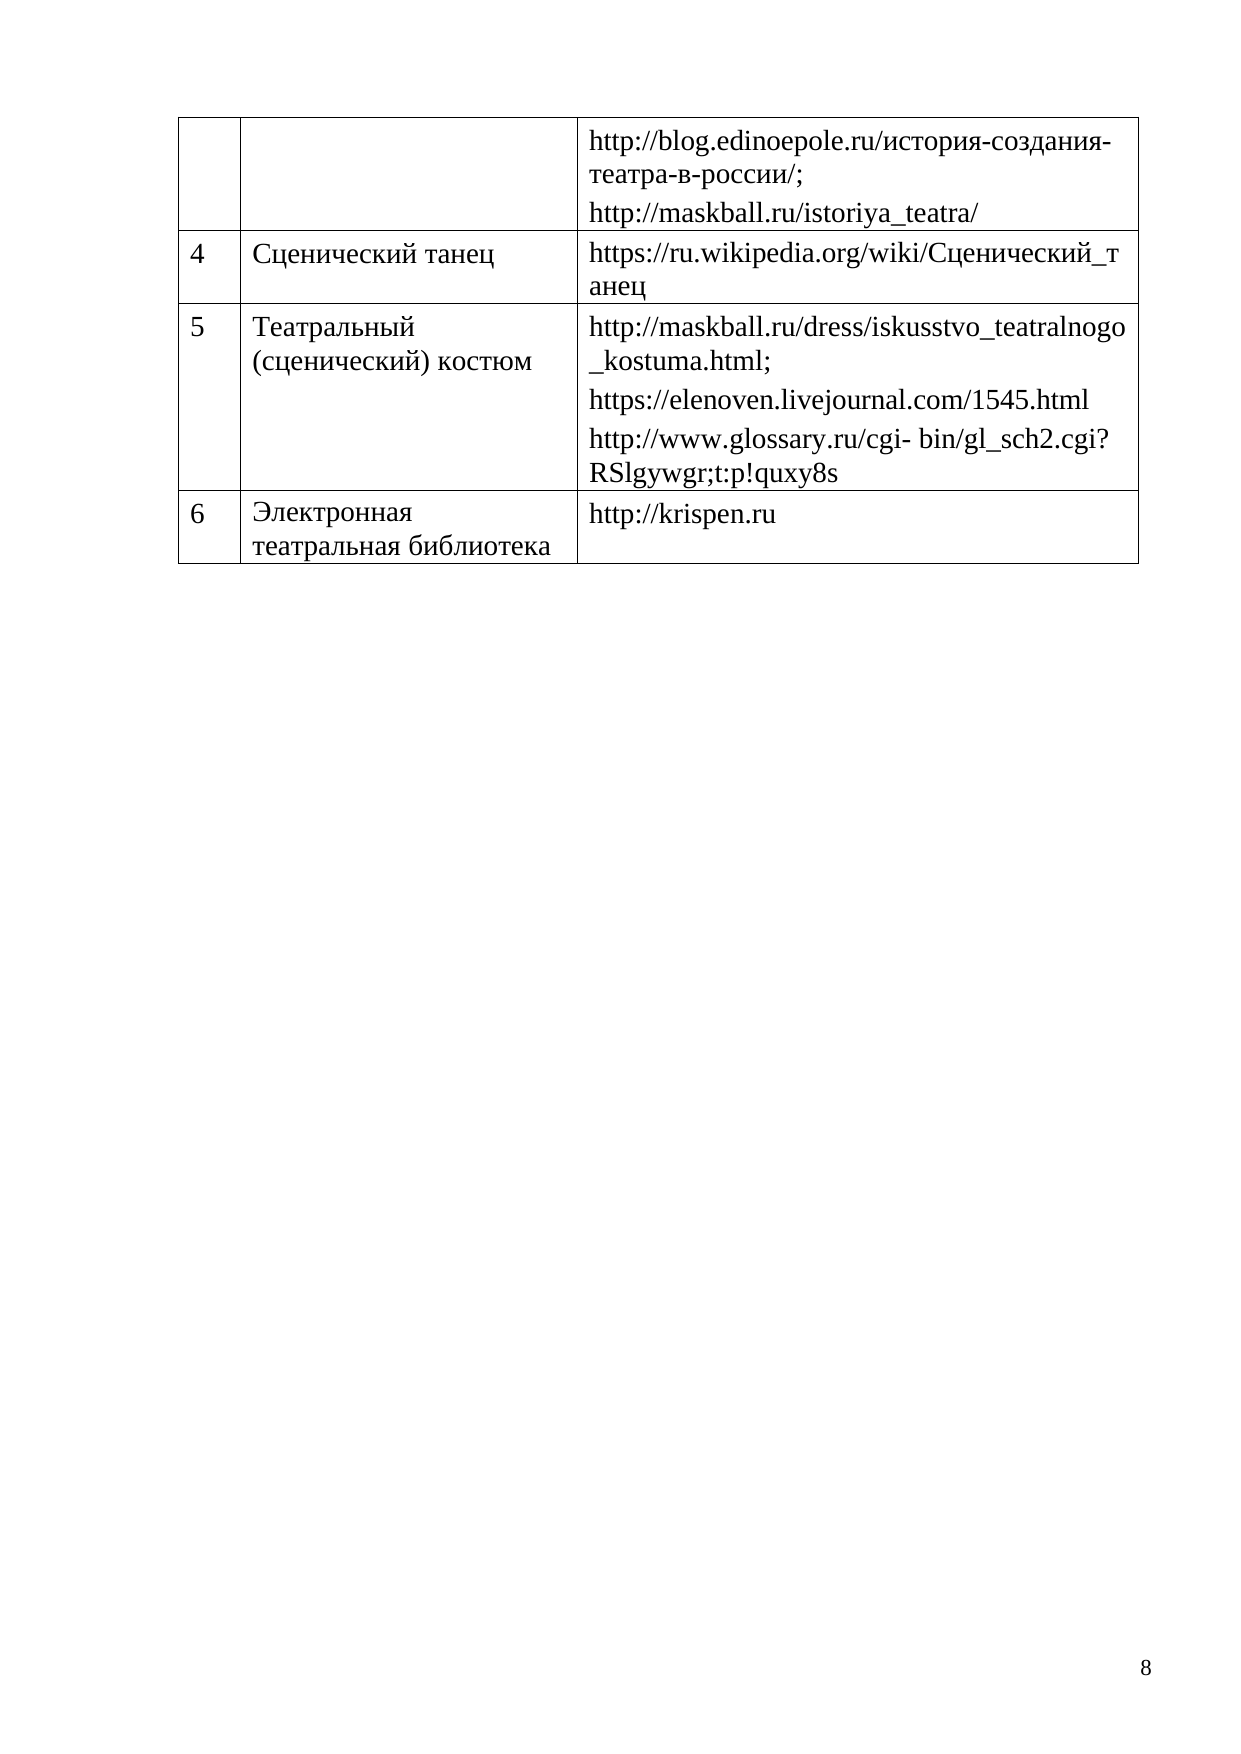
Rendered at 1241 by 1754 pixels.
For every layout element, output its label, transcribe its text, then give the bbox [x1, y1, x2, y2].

table_header [241, 118, 577, 230]
table_cell 4 [179, 231, 240, 303]
table_cell 5 [179, 304, 240, 490]
table_cell http://krispen.ru [578, 491, 1138, 563]
table_cell Театральный (сценический) костюм [241, 304, 577, 490]
table_cell Сценический танец [241, 231, 577, 303]
table_header http://blog.edinoepole.ru/история-создания- театра-в-россии/; http://maskball.ru/istoriya_teatra/ [578, 118, 1138, 230]
table_cell http://maskball.ru/dress/iskusstvo_teatralnogo _kostuma.html; https://elenoven.livejournal.com/1545.html http://www.glossary.ru/cgi- bin/gl_sch2.cgi?RSlgywgr;t:p!quxy8s [578, 304, 1138, 490]
table_cell Электронная театральная библиотека [241, 491, 577, 563]
table_header [179, 118, 240, 230]
table_cell https://ru.wikipedia.org/wiki/Сценический_т анец [578, 231, 1138, 303]
table_cell 6 [179, 491, 240, 563]
